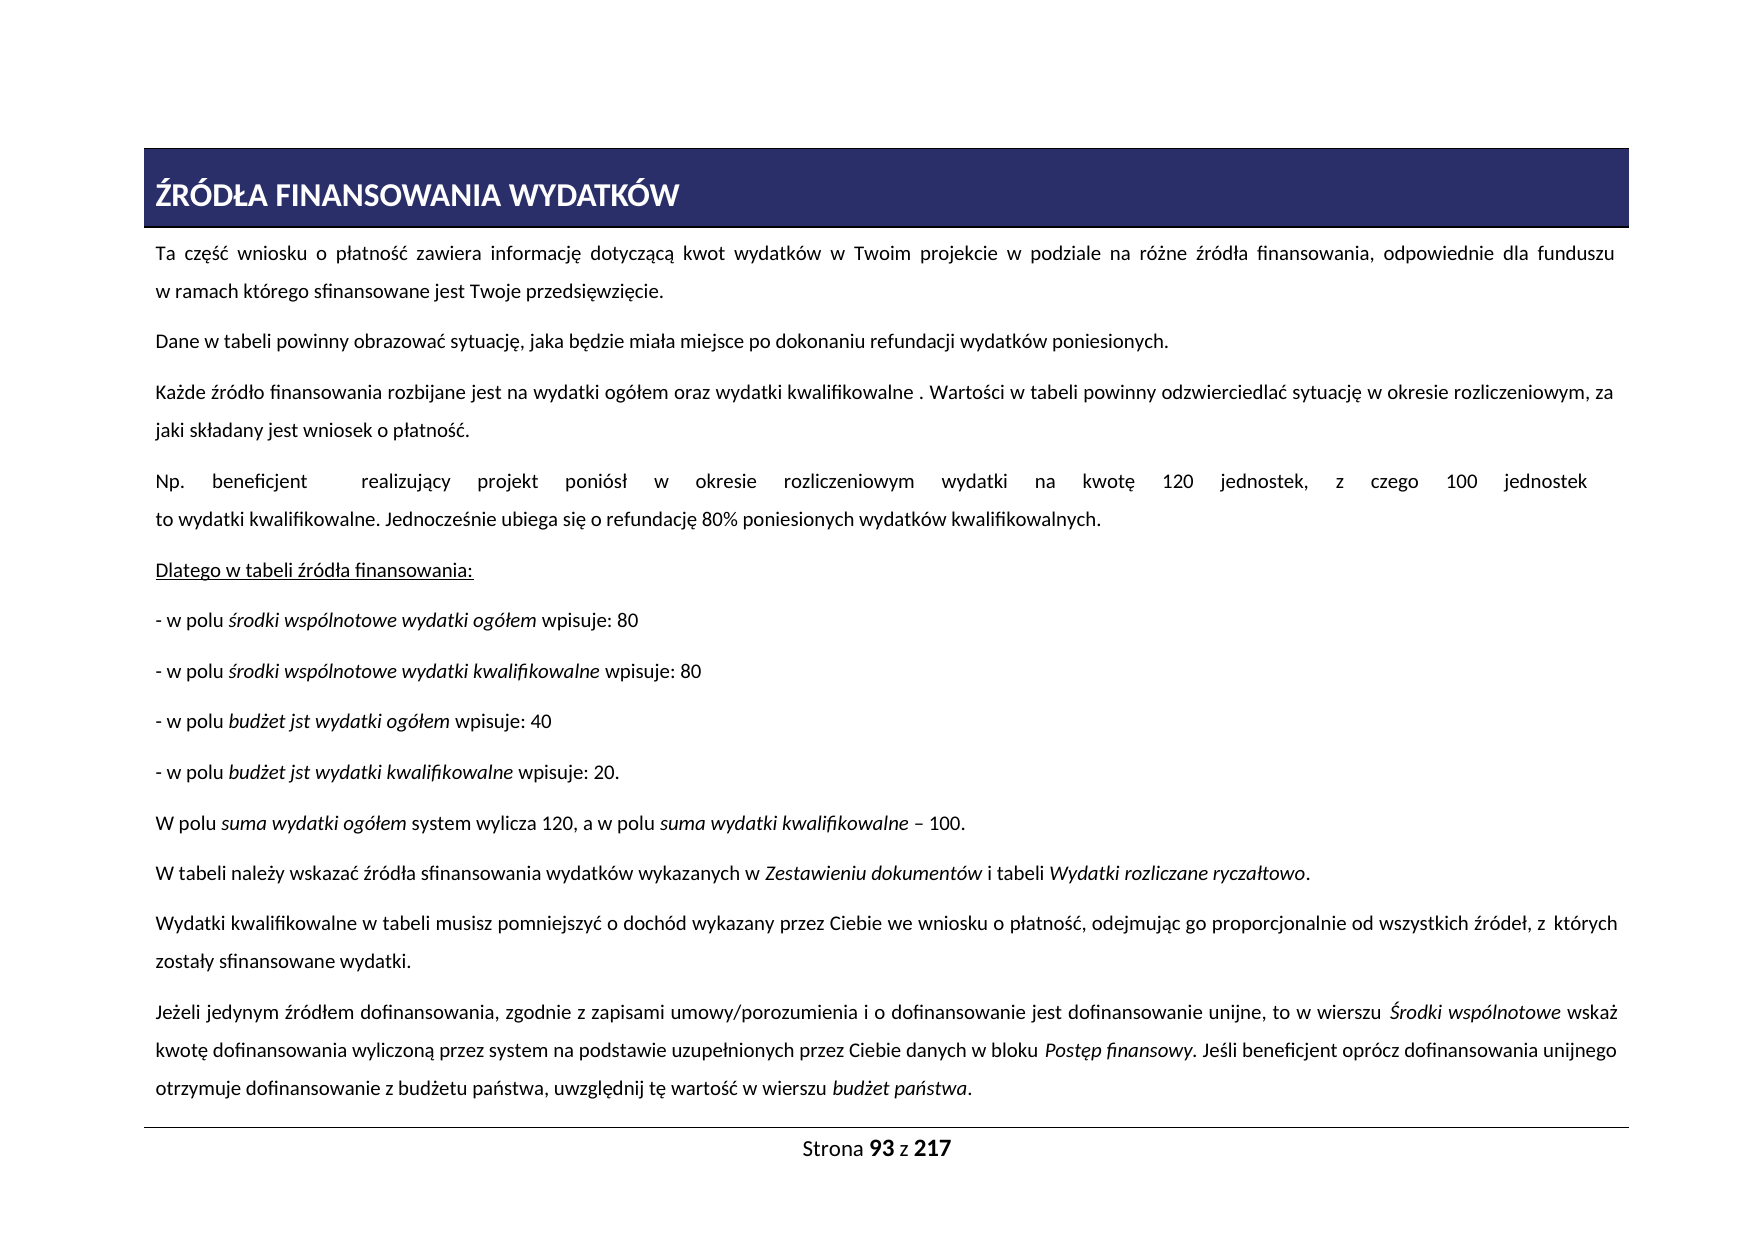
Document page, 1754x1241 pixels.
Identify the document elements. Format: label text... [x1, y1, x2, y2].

table_cell ŹRÓDŁA FINANSOWANIA WYDATKÓW [144, 149, 1629, 226]
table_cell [144, 228, 1629, 1127]
